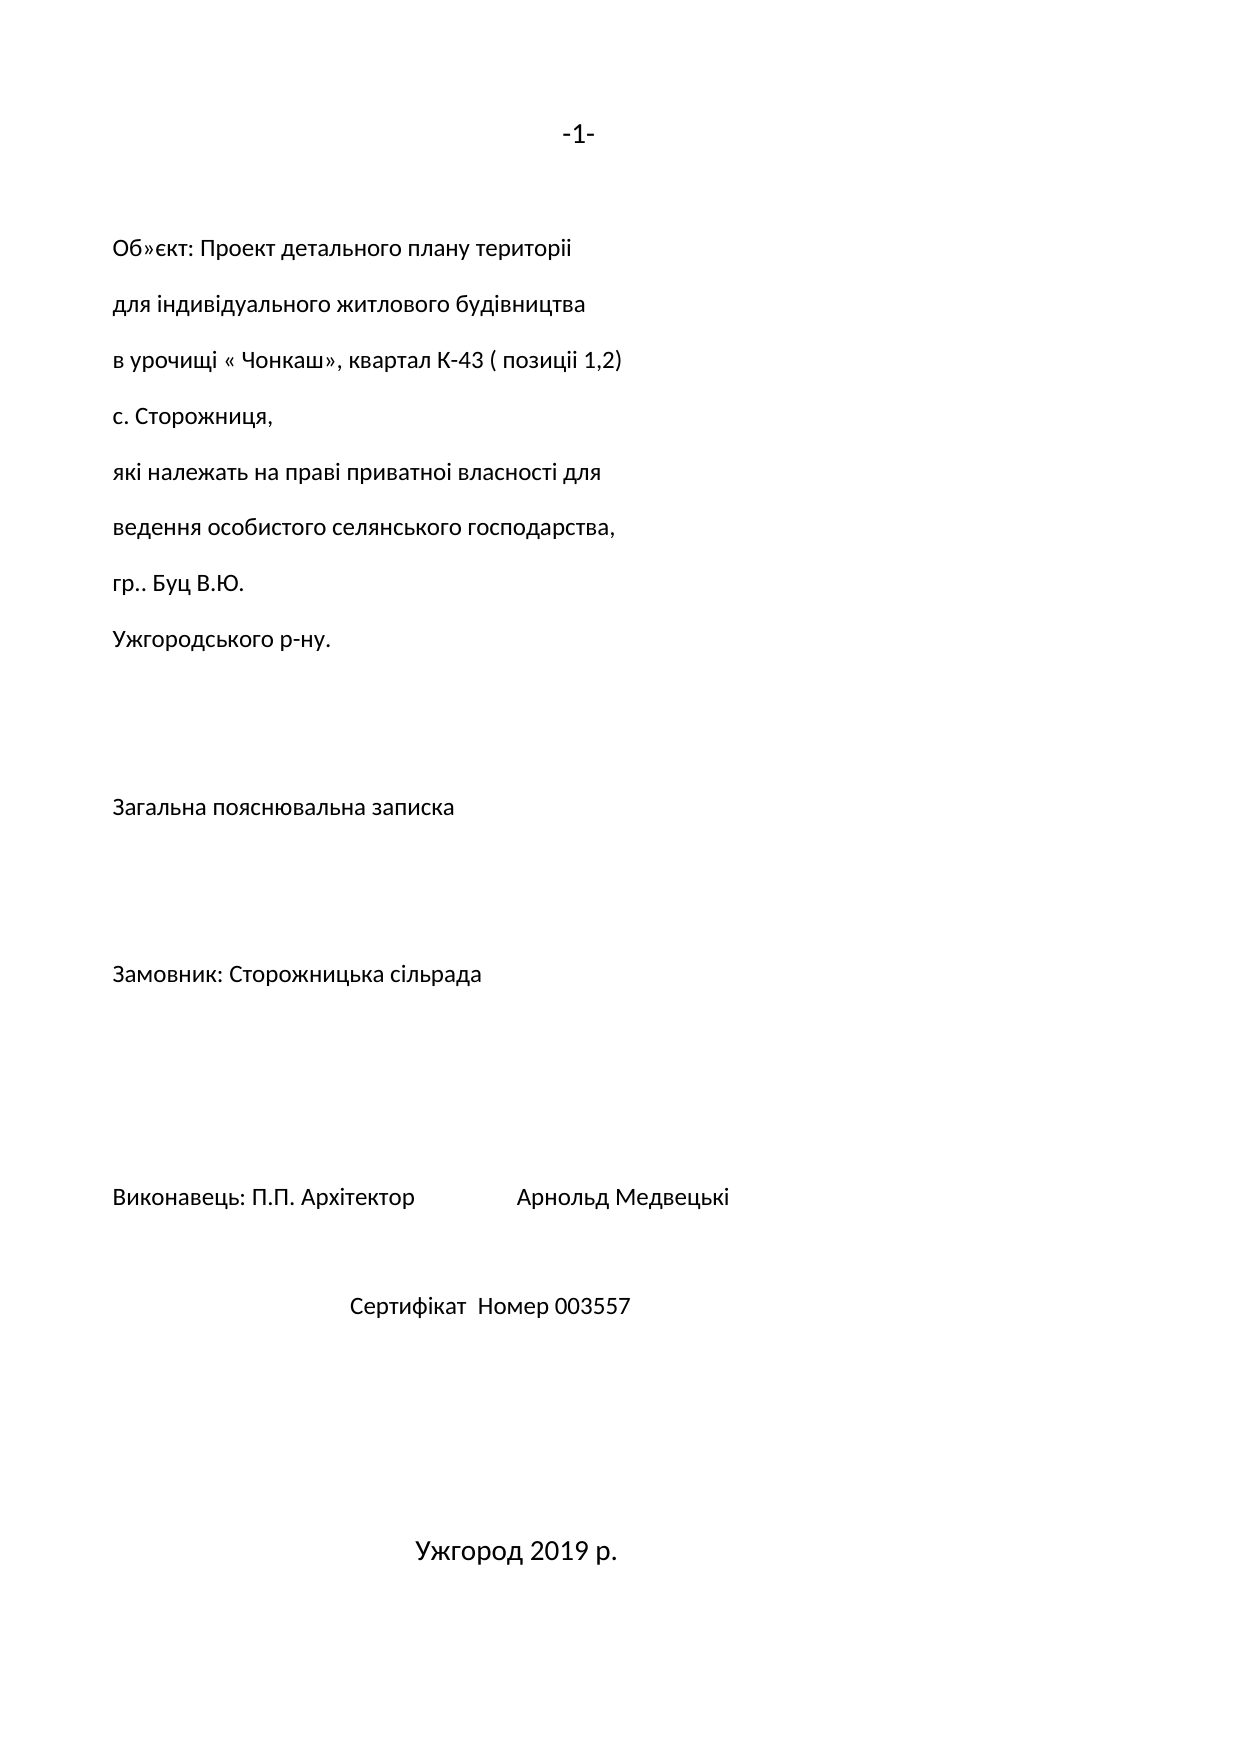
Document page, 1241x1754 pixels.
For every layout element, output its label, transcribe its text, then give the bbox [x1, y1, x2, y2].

text гр.. Буц В.Ю. [112, 567, 1240, 598]
text Замовник: Сторожницька сільрада [112, 958, 1240, 989]
text с. Сторожниця, [112, 400, 1240, 430]
text ведення особистого селянського господарства, [112, 512, 1240, 542]
text які належать на праві приватноі власності для [112, 456, 1240, 486]
text для індивідуального житлового будівництва [112, 288, 1240, 319]
text Сертифікат Номер 003557 [112, 1290, 1240, 1321]
text Ужгород 2019 р. [112, 1532, 1240, 1567]
text в урочищі « Чонкаш», квартал К-43 ( позиціі 1,2) [112, 344, 1240, 374]
text Загальна пояснювальна записка [112, 791, 1240, 821]
text Виконавець: П.П. Архітектор Арнольд Медвецькі [112, 1182, 1240, 1212]
text Об»єкт: Проект детального плану територіі [112, 232, 1240, 263]
text Ужгородського р-ну. [112, 623, 1240, 654]
text -1- [481, 115, 1240, 150]
